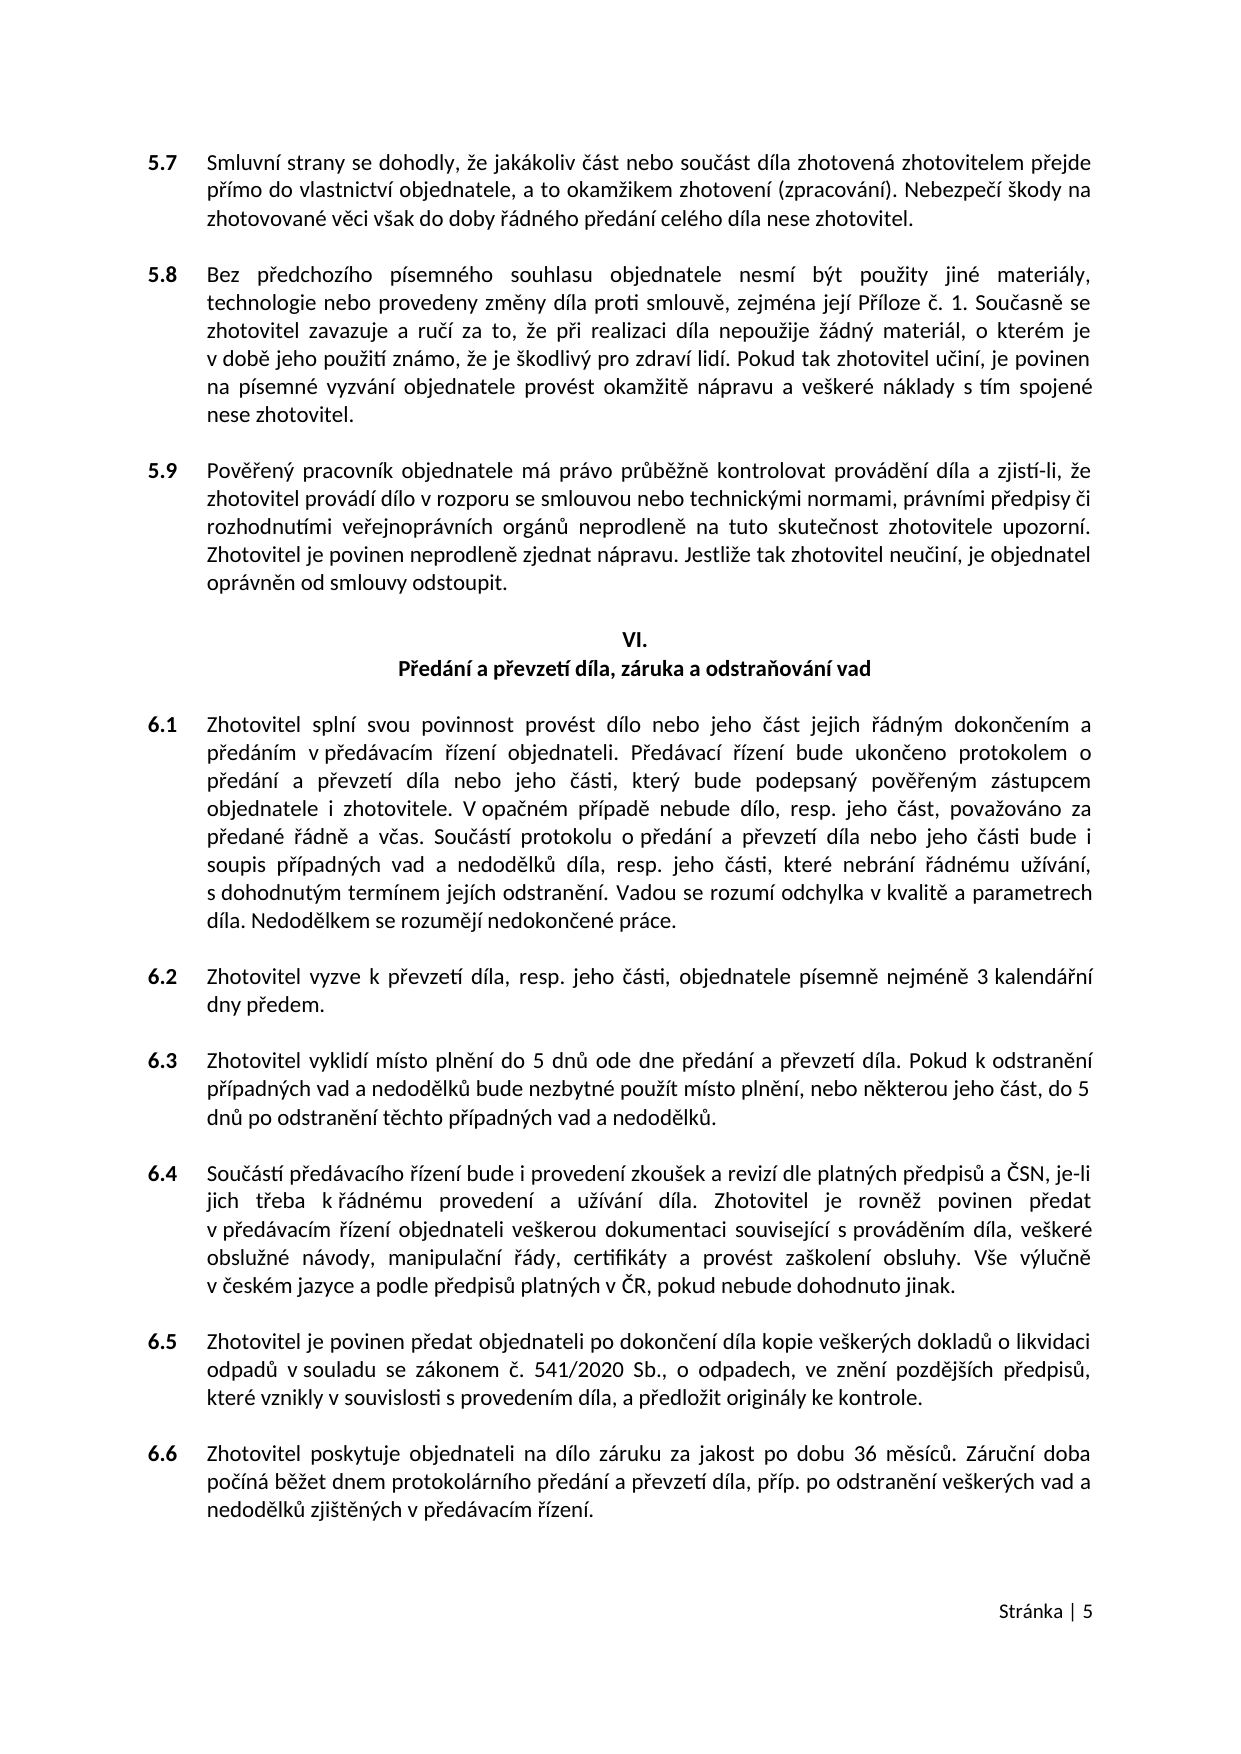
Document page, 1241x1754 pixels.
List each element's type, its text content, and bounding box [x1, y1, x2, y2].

list Smluvní strany se dohodly, že jakákoliv část nebo součást díla zhotovená zhotovitelem přejde přímo do vlastnictví objednatele, a to okamžikem zhotovení (zpracování). Nebezpečí škody na zhotovované věci však do doby řádného předání celého díla nese zhotovitel. [148, 148, 1093, 232]
text Předání a převzetí díla, záruka a odstraňování vad [177, 653, 1093, 682]
list Zhotovitel poskytuje objednateli na dílo záruku za jakost po dobu 36 měsíců. Záruční doba počíná běžet dnem protokolárního předání a převzetí díla, příp. po odstranění veškerých vad a nedodělků zjištěných v předávacím řízení. [148, 1439, 1093, 1523]
list Pověřený pracovník objednatele má právo průběžně kontrolovat provádění díla a zjistí-li, že zhotovitel provádí dílo v rozporu se smlouvou nebo technickými normami, právními předpisy či rozhodnutími veřejnoprávních orgánů neprodleně na tuto skutečnost zhotovitele upozorní. Zhotovitel je povinen neprodleně zjednat nápravu. Jestliže tak zhotovitel neučiní, je objednatel oprávněn od smlouvy odstoupit. [148, 456, 1093, 596]
list Bez předchozího písemného souhlasu objednatele nesmí být použity jiné materiály, technologie nebo provedeny změny díla proti smlouvě, zejména její Příloze č. 1. Současně se zhotovitel zavazuje a ručí za to, že při realizaci díla nepoužije žádný materiál, o kterém je v době jeho použití známo, že je škodlivý pro zdraví lidí. Pokud tak zhotovitel učiní, je povinen na písemné vyzvání objednatele provést okamžitě nápravu a veškeré náklady s tím spojené nese zhotovitel. [148, 260, 1093, 428]
list Zhotovitel vyklidí místo plnění do 5 dnů ode dne předání a převzetí díla. Pokud k odstranění případných vad a nedodělků bude nezbytné použít místo plnění, nebo některou jeho část, do 5 dnů po odstranění těchto případných vad a nedodělků. [148, 1047, 1093, 1131]
list Zhotovitel je povinen předat objednateli po dokončení díla kopie veškerých dokladů o likvidaci odpadů v souladu se zákonem č. 541/2020 Sb., o odpadech, ve znění pozdějších předpisů, které vznikly v souvislosti s provedením díla, a předložit originály ke kontrole. [148, 1327, 1093, 1411]
list Součástí předávacího řízení bude i provedení zkoušek a revizí dle platných předpisů a ČSN, je-li jich třeba k řádnému provedení a užívání díla. Zhotovitel je rovněž povinen předat v předávacím řízení objednateli veškerou dokumentaci související s prováděním díla, veškeré obslužné návody, manipulační řády, certifikáty a provést zaškolení obsluhy. Vše výlučně v českém jazyce a podle předpisů platných v ČR, pokud nebude dohodnuto jinak. [148, 1159, 1093, 1299]
text VI. [177, 624, 1093, 653]
list Zhotovitel vyzve k převzetí díla, resp. jeho části, objednatele písemně nejméně 3 kalendářní dny předem. [148, 962, 1093, 1018]
list Zhotovitel splní svou povinnost provést dílo nebo jeho část jejich řádným dokončením a předáním v předávacím řízení objednateli. Předávací řízení bude ukončeno protokolem o předání a převzetí díla nebo jeho části, který bude podepsaný pověřeným zástupcem objednatele i zhotovitele. V opačném případě nebude dílo, resp. jeho část, považováno za předané řádně a včas. Součástí protokolu o předání a převzetí díla nebo jeho části bude i soupis případných vad a nedodělků díla, resp. jeho části, které nebrání řádnému užívání, s dohodnutým termínem jejích odstranění. Vadou se rozumí odchylka v kvalitě a parametrech díla. Nedodělkem se rozumějí nedokončené práce. [148, 710, 1093, 934]
